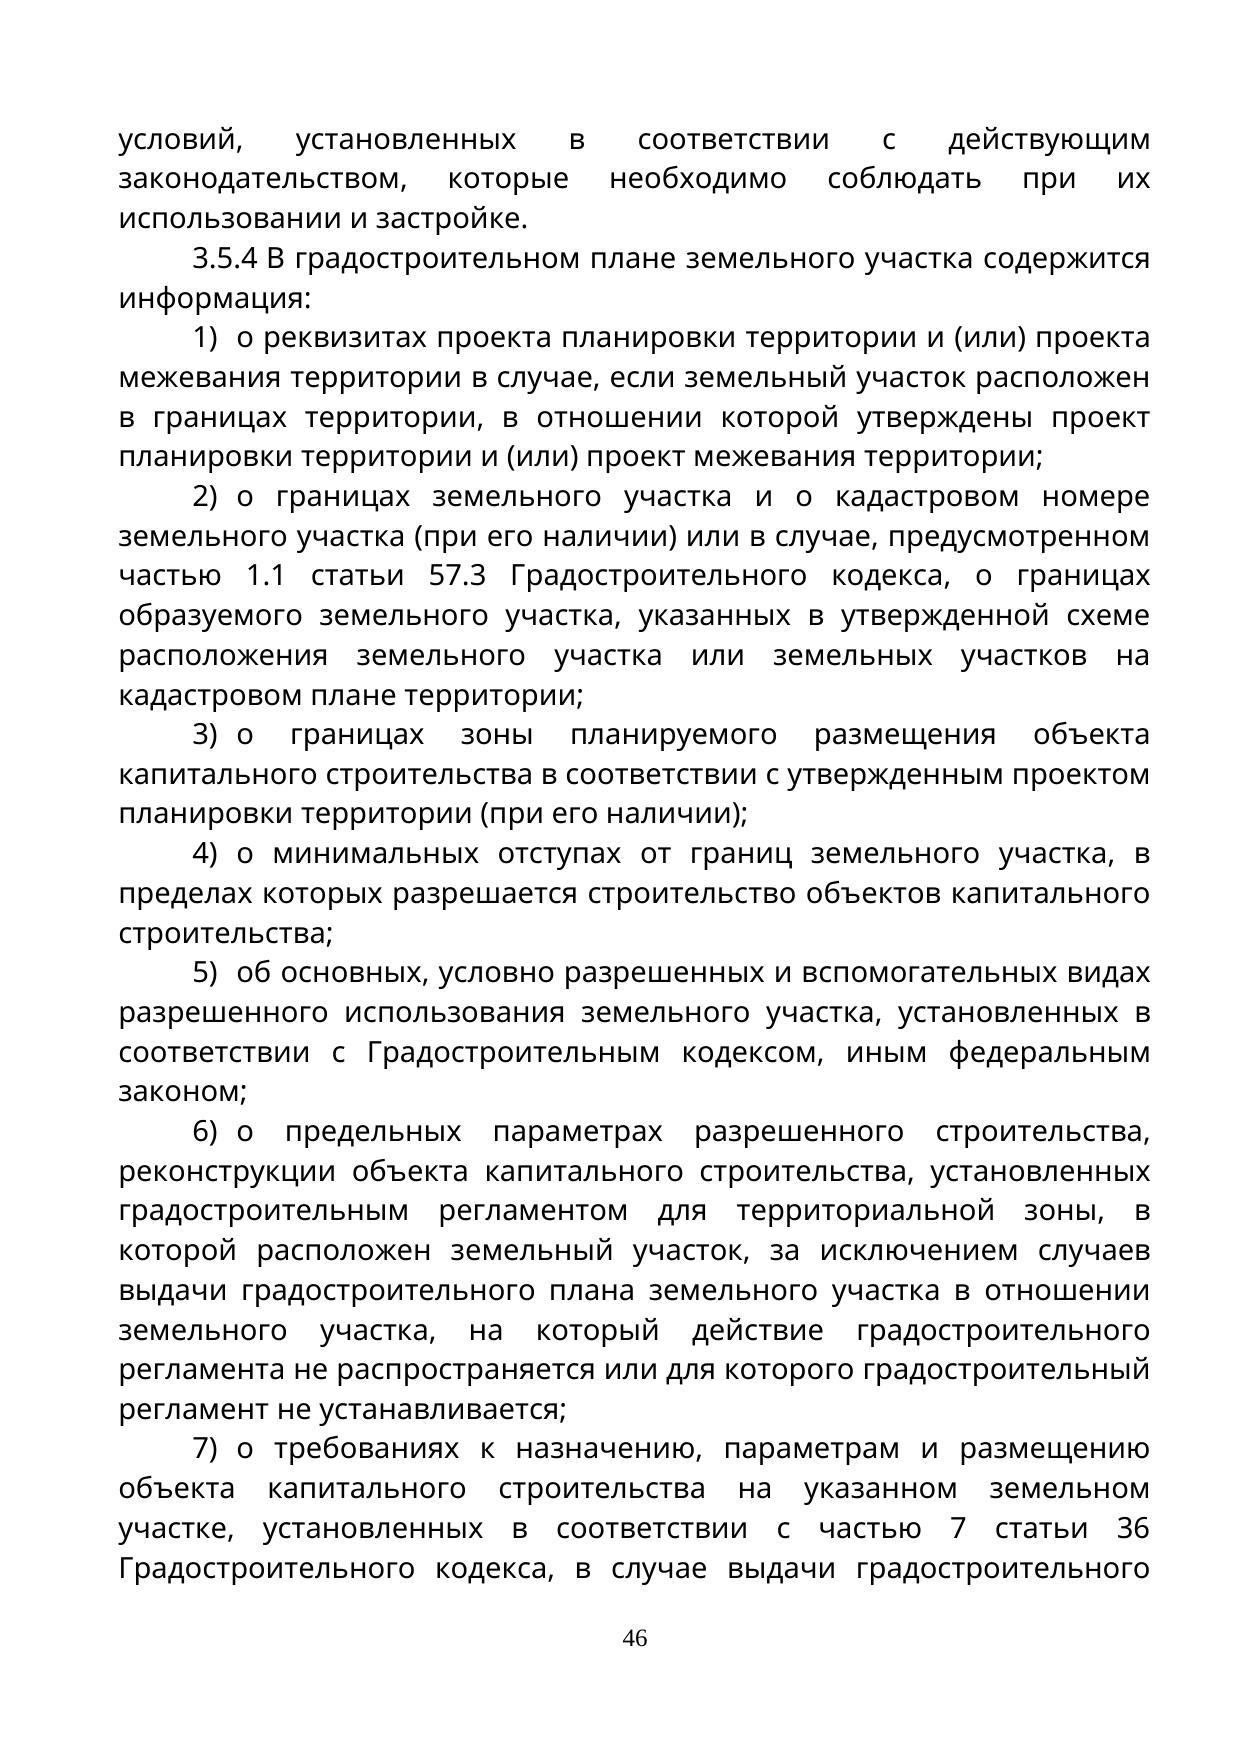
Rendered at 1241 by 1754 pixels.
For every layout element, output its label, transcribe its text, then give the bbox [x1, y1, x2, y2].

list об основных, условно разрешенных и вспомогательных видах разрешенного использования земельного участка, установленных в соответствии с Градостроительным кодексом, иным федеральным законом; [118, 952, 1152, 1110]
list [118, 118, 1152, 237]
list о минимальных отступах от границ земельного участка, в пределах которых разрешается строительство объектов капитального строительства; [118, 832, 1152, 952]
list о границах земельного участка и о кадастровом номере земельного участка (при его наличии) или в случае, предусмотренном частью 1.1 статьи 57.3 Градостроительного кодекса, о границах образуемого земельного участка, указанных в утвержденной схеме расположения земельного участка или земельных участков на кадастровом плане территории; [118, 475, 1152, 713]
list о предельных параметрах разрешенного строительства, реконструкции объекта капитального строительства, установленных градостроительным регламентом для территориальной зоны, в которой расположен земельный участок, за исключением случаев выдачи градостроительного плана земельного участка в отношении земельного участка, на который действие градостроительного регламента не распространяется или для которого градостроительный регламент не устанавливается; [118, 1110, 1152, 1428]
list о реквизитах проекта планировки территории и (или) проекта межевания территории в случае, если земельный участок расположен в границах территории, в отношении которой утверждены проект планировки территории и (или) проект межевания территории; [118, 317, 1152, 475]
list о границах зоны планируемого размещения объекта капитального строительства в соответствии с утвержденным проектом планировки территории (при его наличии); [118, 713, 1152, 832]
list В градостроительном плане земельного участка содержится информация: [118, 237, 1152, 317]
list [118, 1428, 1152, 1587]
